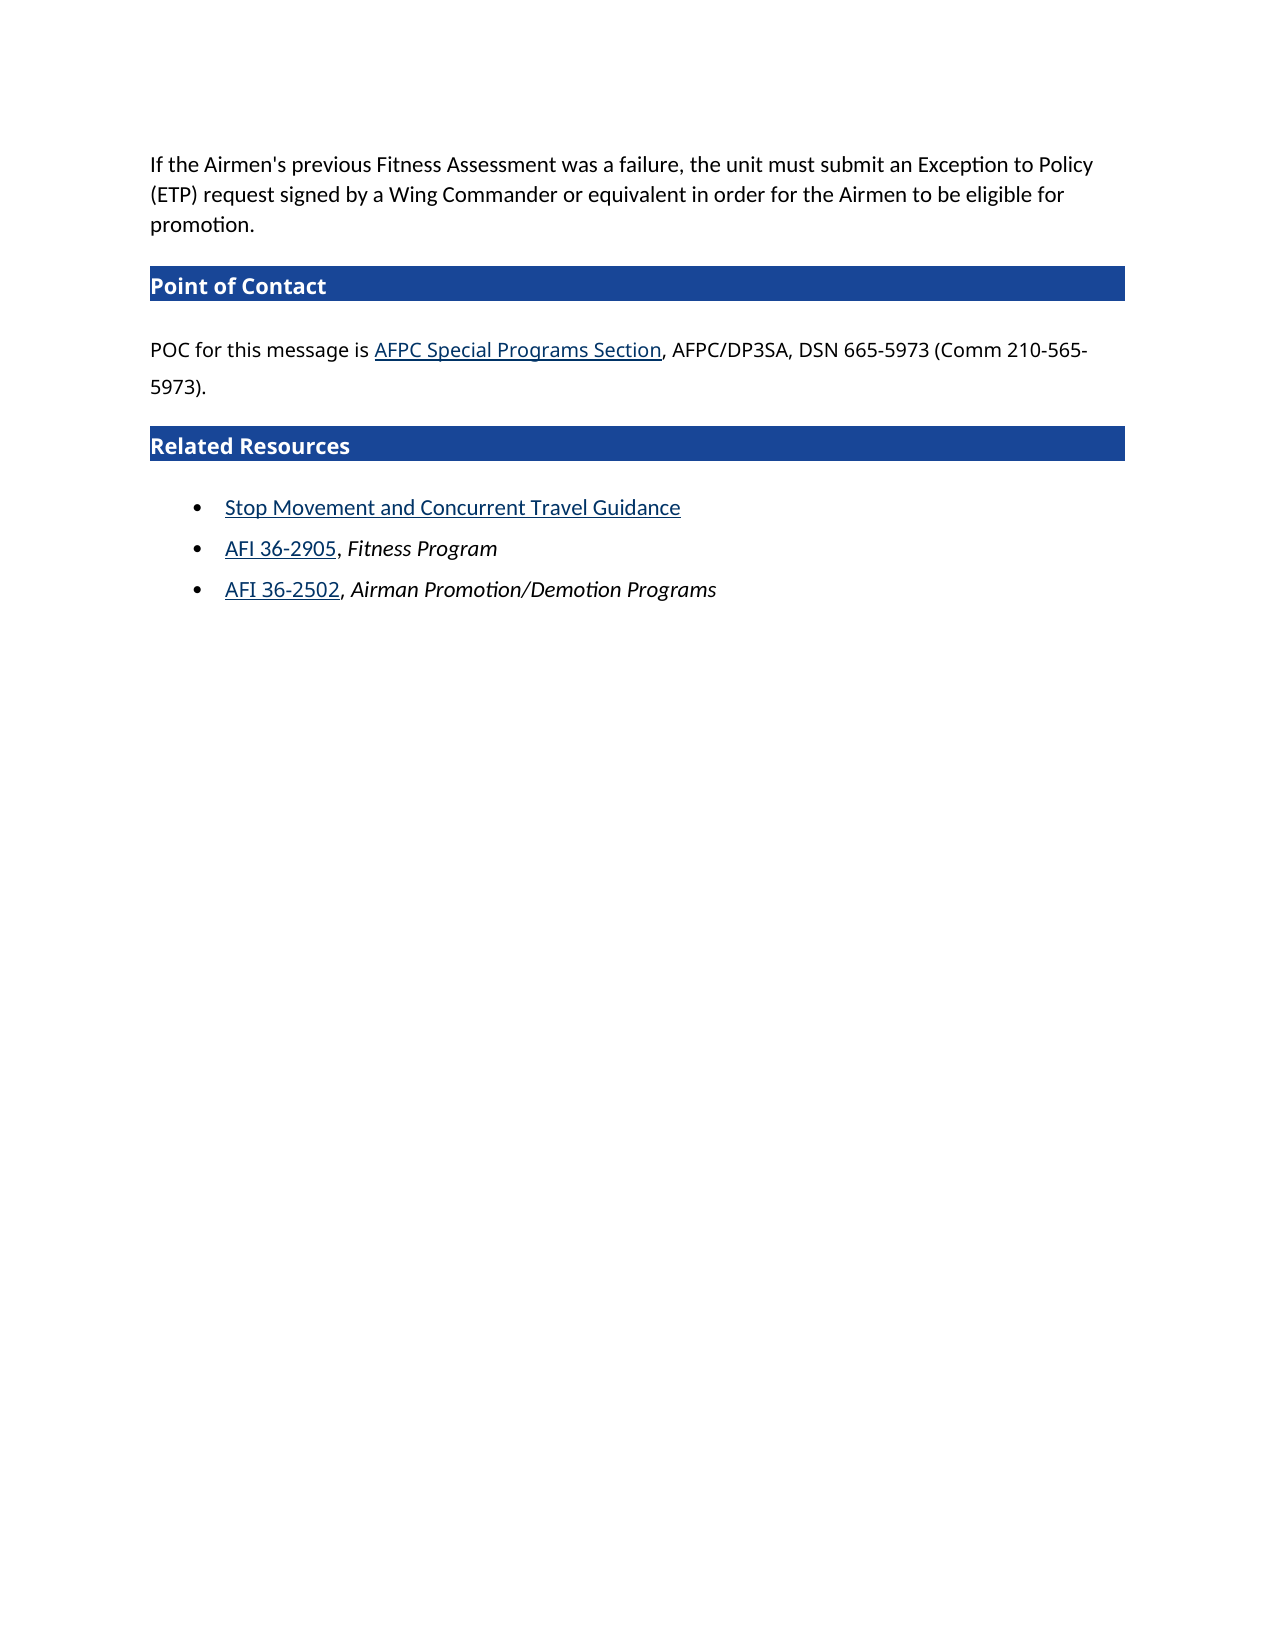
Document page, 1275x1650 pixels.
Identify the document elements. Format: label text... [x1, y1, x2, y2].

text POC for this message is AFPC Special Programs Section, AFPC/DP3SA, DSN 665-5973 (Comm 210-565-5973). [150, 326, 1125, 401]
list AFI 36-2502, Airman Promotion/Demotion Programs [194, 568, 1119, 603]
text Point of Contact [150, 266, 1125, 301]
list Stop Movement and Concurrent Travel Guidance [194, 486, 1119, 521]
text If the Airmen's previous Fitness Assessment was a failure, the unit must submit an Exception to Policy (ETP) request signed by a Wing Commander or equivalent in order for the Airmen to be eligible for promotion. [150, 150, 1125, 238]
text Related Resources [150, 426, 1125, 461]
list AFI 36-2905, Fitness Program [194, 527, 1119, 562]
